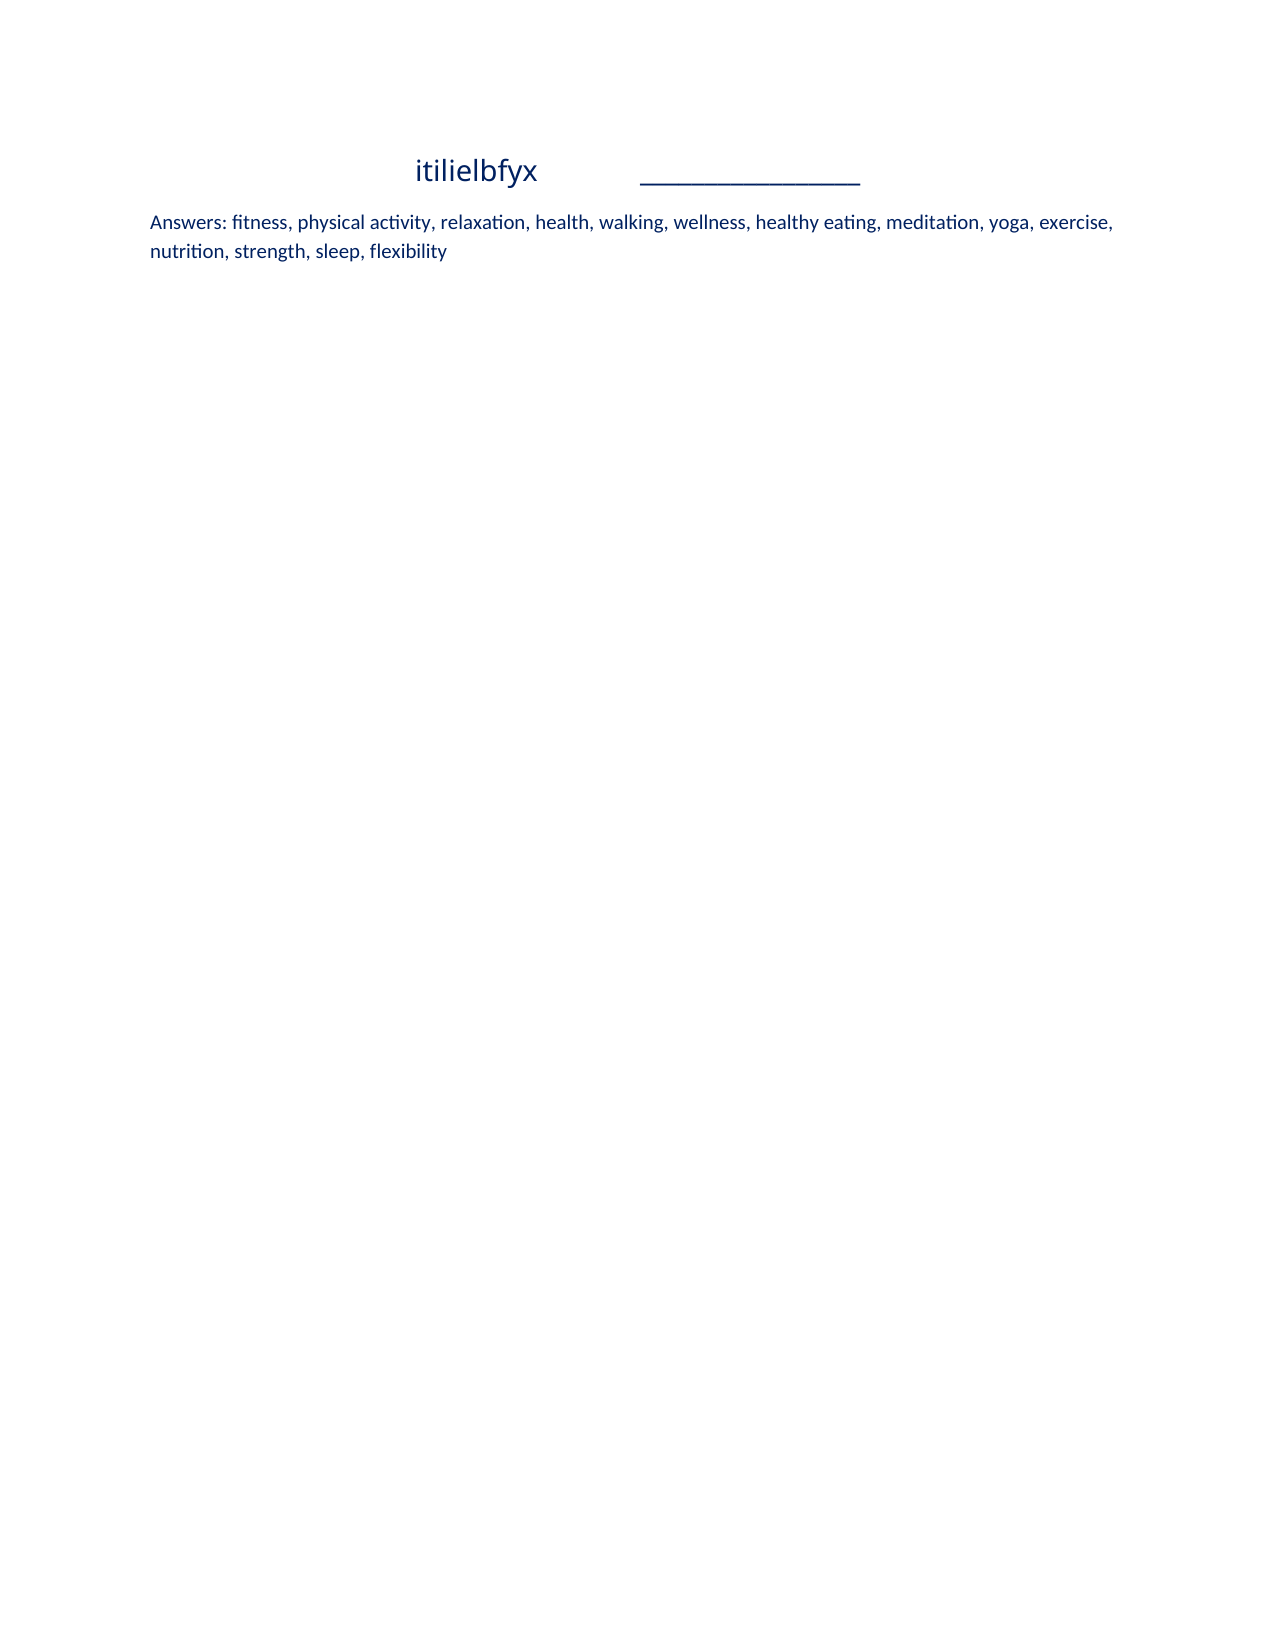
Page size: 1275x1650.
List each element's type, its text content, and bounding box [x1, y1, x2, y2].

text Answers: fitness, physical activity, relaxation, health, walking, wellness, healthy eating, meditation, yoga, exercise, nutrition, strength, sleep, flexibility [150, 209, 1125, 264]
text itilielbfyx _________________ [150, 150, 1125, 190]
